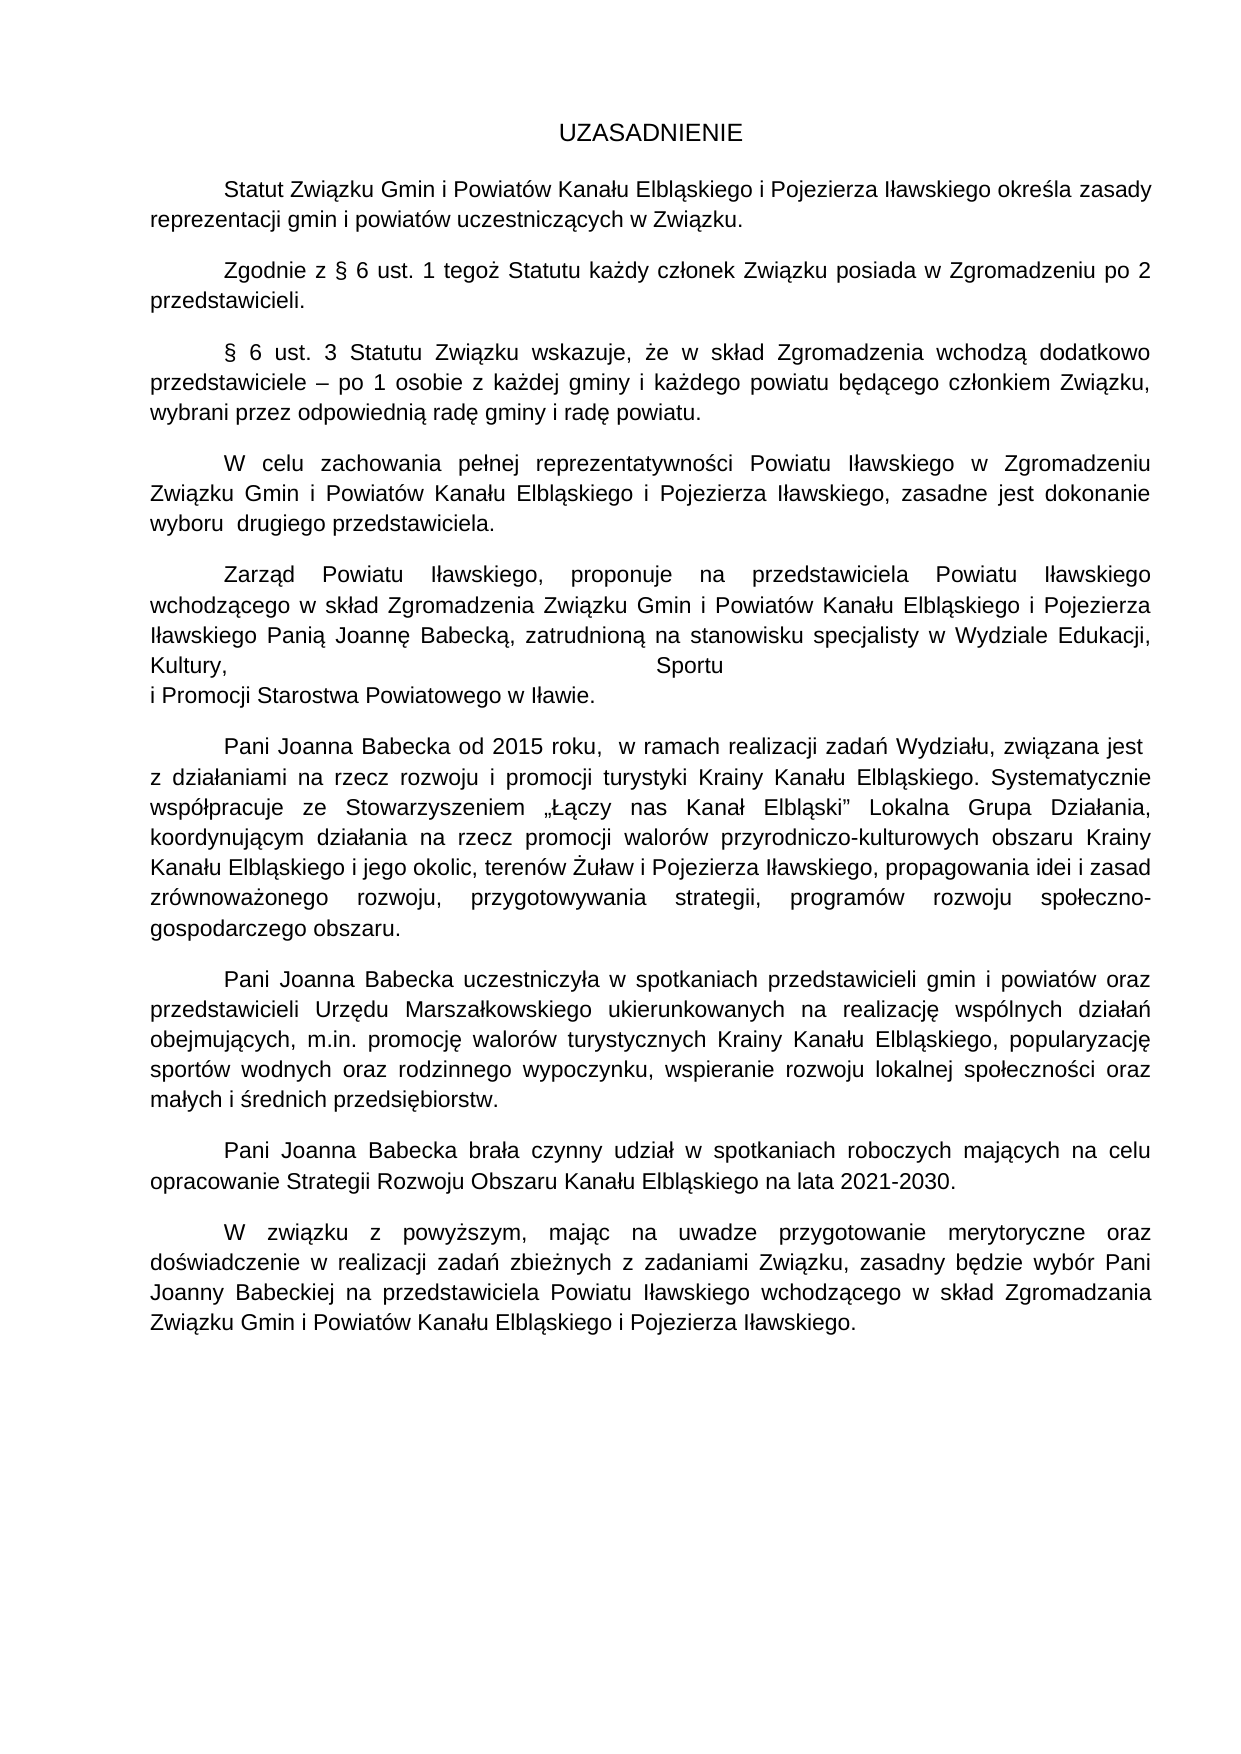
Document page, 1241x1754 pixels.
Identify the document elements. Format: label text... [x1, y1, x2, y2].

text § 6 ust. 3 Statutu Związku wskazuje, że w skład Zgromadzenia wchodzą dodatkowo przedstawiciele – po 1 osobie z każdej gminy i każdego powiatu będącego członkiem Związku, wybrani przez odpowiednią radę gminy i radę powiatu. [150, 338, 1152, 425]
text Pani Joanna Babecka od 2015 roku, w ramach realizacji zadań Wydziału, związana jest z działaniami na rzecz rozwoju i promocji turystyki Krainy Kanału Elbląskiego. Systematycznie współpracuje ze Stowarzyszeniem „Łączy nas Kanał Elbląski” Lokalna Grupa Działania, koordynującym działania na rzecz promocji walorów przyrodniczo-kulturowych obszaru Krainy Kanału Elbląskiego i jego okolic, terenów Żuław i Pojezierza Iławskiego, propagowania idei i zasad zrównoważonego rozwoju, przygotowywania strategii, programów rozwoju społeczno-gospodarczego obszaru. [150, 733, 1152, 941]
text Zarząd Powiatu Iławskiego, proponuje na przedstawiciela Powiatu Iławskiego wchodzącego w skład Zgromadzenia Związku Gmin i Powiatów Kanału Elbląskiego i Pojezierza Iławskiego Panią Joannę Babecką, zatrudnioną na stanowisku specjalisty w Wydziale Edukacji, Kultury, Sportu i Promocji Starostwa Powiatowego w Iławie. [150, 561, 1152, 709]
text UZASADNIENIE [150, 118, 1152, 147]
text W związku z powyższym, mając na uwadze przygotowanie merytoryczne oraz doświadczenie w realizacji zadań zbieżnych z zadaniami Związku, zasadny będzie wybór Pani Joanny Babeckiej na przedstawiciela Powiatu Iławskiego wchodzącego w skład Zgromadzania Związku Gmin i Powiatów Kanału Elbląskiego i Pojezierza Iławskiego. [150, 1219, 1152, 1336]
text Pani Joanna Babecka brała czynny udział w spotkaniach roboczych mających na celu opracowanie Strategii Rozwoju Obszaru Kanału Elbląskiego na lata 2021-2030. [150, 1137, 1152, 1194]
text W celu zachowania pełnej reprezentatywności Powiatu Iławskiego w Zgromadzeniu Związku Gmin i Powiatów Kanału Elbląskiego i Pojezierza Iławskiego, zasadne jest dokonanie wyboru drugiego przedstawiciela. [150, 450, 1152, 537]
text Zgodnie z § 6 ust. 1 tegoż Statutu każdy członek Związku posiada w Zgromadzeniu po 2 przedstawicieli. [150, 257, 1152, 314]
text Pani Joanna Babecka uczestniczyła w spotkaniach przedstawicieli gmin i powiatów oraz przedstawicieli Urzędu Marszałkowskiego ukierunkowanych na realizację wspólnych działań obejmujących, m.in. promocję walorów turystycznych Krainy Kanału Elbląskiego, popularyzację sportów wodnych oraz rodzinnego wypoczynku, wspieranie rozwoju lokalnej społeczności oraz małych i średnich przedsiębiorstw. [150, 966, 1152, 1113]
text Statut Związku Gmin i Powiatów Kanału Elbląskiego i Pojezierza Iławskiego określa zasady reprezentacji gmin i powiatów uczestniczących w Związku. [150, 176, 1152, 233]
